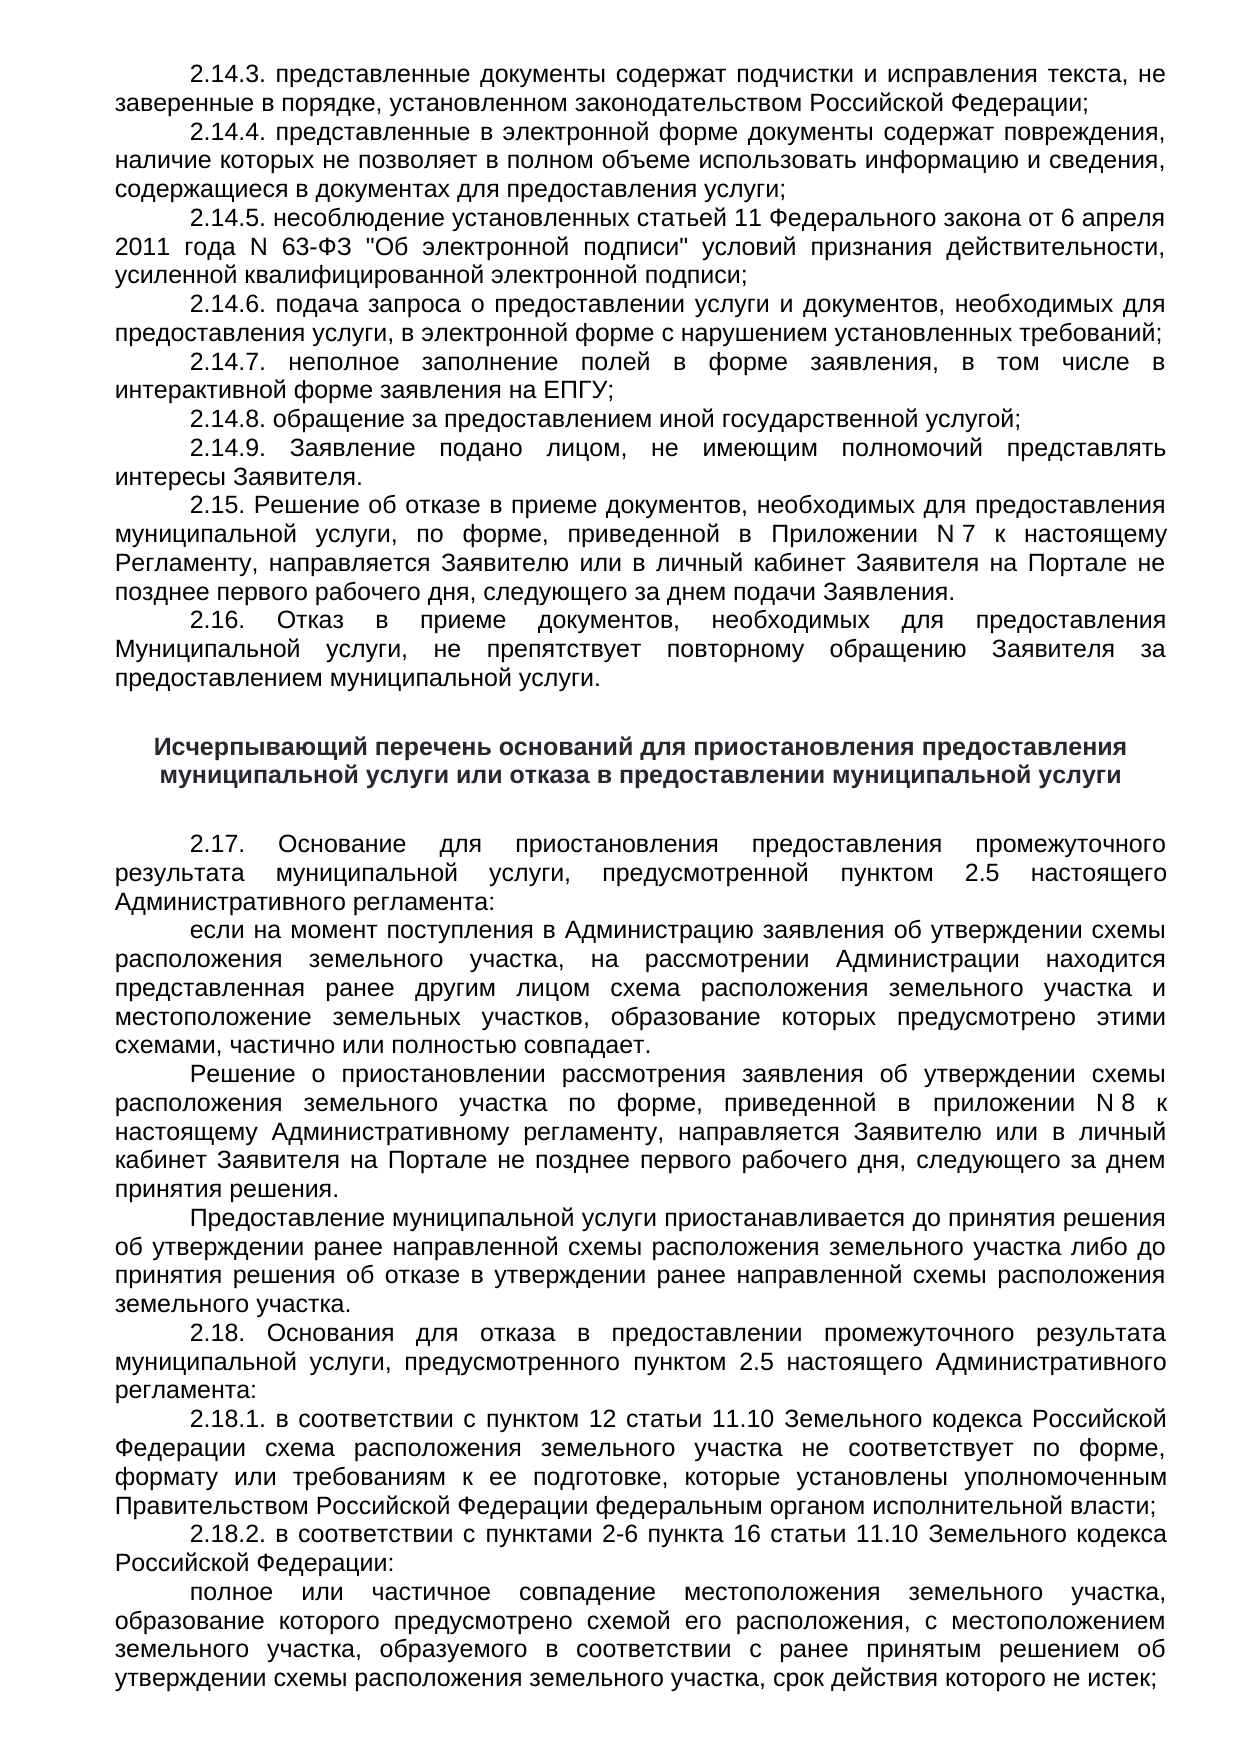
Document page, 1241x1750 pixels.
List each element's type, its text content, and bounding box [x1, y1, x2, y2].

text 2.14.6. подача запроса о предоставлении услуги и документов, необходимых для предоставления услуги, в электронной форме с нарушением установленных требований; [114, 289, 1167, 347]
text 2.14.5. несоблюдение установленных статьей 11 Федерального закона от 6 апреля 2011 года N 63-ФЗ "Об электронной подписи" условий признания действительности, усиленной квалифицированной электронной подписи; [114, 203, 1167, 289]
text 2.14.8. обращение за предоставлением иной государственной услугой; [114, 404, 1167, 433]
text 2.18.1. в соответствии с пунктом 12 статьи 11.10 Земельного кодекса Российской Федерации схема расположения земельного участка не соответствует по форме, формату или требованиям к ее подготовке, которые установлены уполномоченным Правительством Российской Федерации федеральным органом исполнительной власти; [114, 1404, 1167, 1519]
text Решение о приостановлении рассмотрения заявления об утверждении схемы расположения земельного участка по форме, приведенной в приложении N 8 к настоящему Административному регламенту, направляется Заявителю или в личный кабинет Заявителя на Портале не позднее первого рабочего дня, следующего за днем принятия решения. [114, 1059, 1167, 1203]
text 2.17. Основание для приостановления предоставления промежуточного результата муниципальной услуги, предусмотренной пунктом 2.5 настоящего Административного регламента: [114, 829, 1167, 915]
text Предоставление муниципальной услуги приостанавливается до принятия решения об утверждении ранее направленной схемы расположения земельного участка либо до принятия решения об отказе в утверждении ранее направленной схемы расположения земельного участка. [114, 1203, 1167, 1318]
text Исчерпывающий перечень оснований для приостановления предоставления муниципальной услуги или отказа в предоставлении муниципальной услуги [114, 732, 1167, 789]
text 2.14.7. неполное заполнение полей в форме заявления, в том числе в интерактивной форме заявления на ЕПГУ; [114, 347, 1167, 404]
text 2.18.2. в соответствии с пунктами 2-6 пункта 16 статьи 11.10 Земельного кодекса Российской Федерации: [114, 1519, 1167, 1577]
text 2.18. Основания для отказа в предоставлении промежуточного результата муниципальной услуги, предусмотренного пунктом 2.5 настоящего Административного регламента: [114, 1318, 1167, 1404]
text полное или частичное совпадение местоположения земельного участка, образование которого предусмотрено схемой его расположения, с местоположением земельного участка, образуемого в соответствии с ранее принятым решением об утверждении схемы расположения земельного участка, срок действия которого не истек; [114, 1577, 1167, 1692]
text 2.15. Решение об отказе в приеме документов, необходимых для предоставления муниципальной услуги, по форме, приведенной в Приложении N 7 к настоящему Регламенту, направляется Заявителю или в личный кабинет Заявителя на Портале не позднее первого рабочего дня, следующего за днем подачи Заявления. [114, 490, 1167, 605]
text 2.14.4. представленные в электронной форме документы содержат повреждения, наличие которых не позволяет в полном объеме использовать информацию и сведения, содержащиеся в документах для предоставления услуги; [114, 117, 1167, 203]
text если на момент поступления в Администрацию заявления об утверждении схемы расположения земельного участка, на рассмотрении Администрации находится представленная ранее другим лицом схема расположения земельного участка и местоположение земельных участков, образование которых предусмотрено этими схемами, частично или полностью совпадает. [114, 915, 1167, 1059]
text 2.14.9. Заявление подано лицом, не имеющим полномочий представлять интересы Заявителя. [114, 433, 1167, 490]
text 2.16. Отказ в приеме документов, необходимых для предоставления Муниципальной услуги, не препятствует повторному обращению Заявителя за предоставлением муниципальной услуги. [114, 605, 1167, 692]
text 2.14.3. представленные документы содержат подчистки и исправления текста, не заверенные в порядке, установленном законодательством Российской Федерации; [114, 59, 1167, 117]
